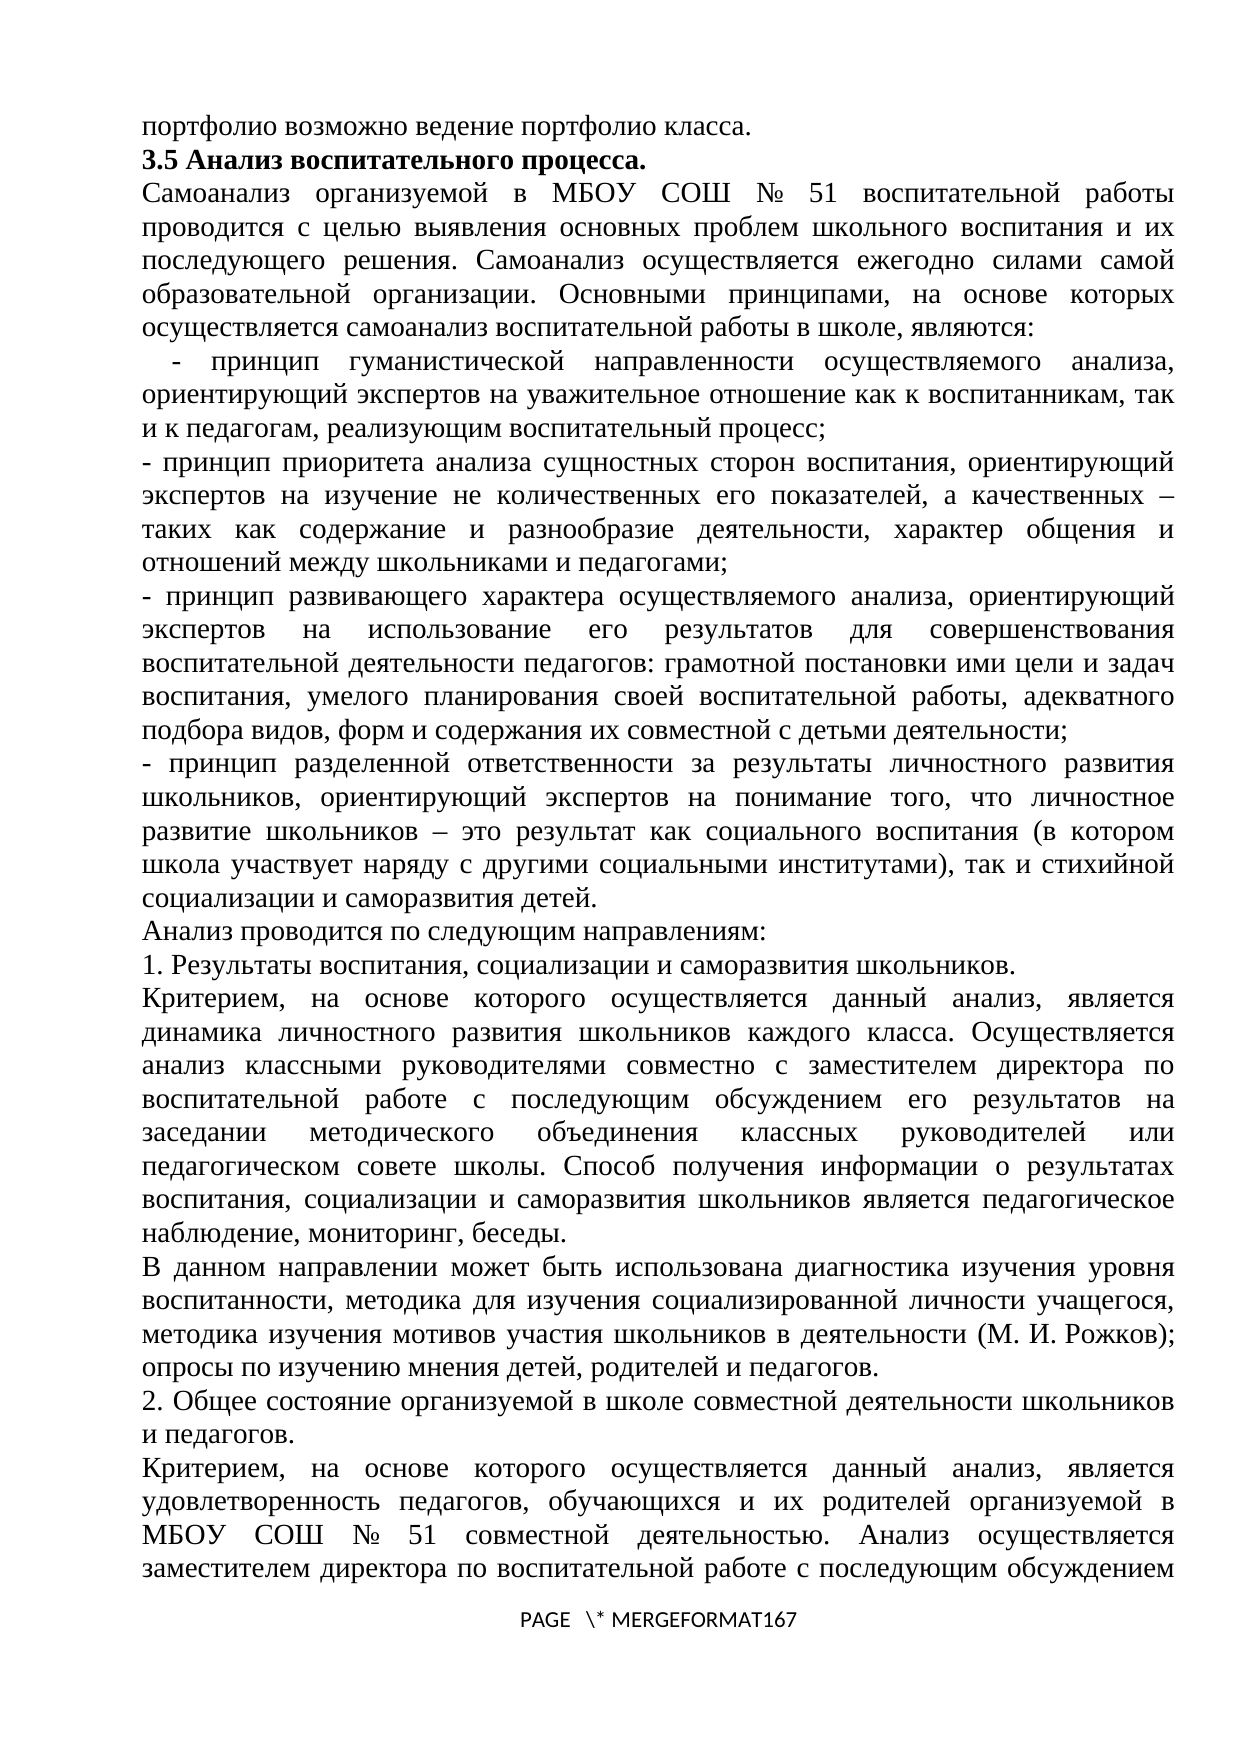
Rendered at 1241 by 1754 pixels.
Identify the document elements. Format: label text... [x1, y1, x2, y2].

text 3.5 Анализ воспитательного процесса. [142, 142, 1176, 175]
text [142, 1450, 1176, 1584]
text - принцип гуманистической направленности осуществляемого анализа, ориентирующий экспертов на уважительное отношение как к воспитанникам, так и к педагогам, реализующим воспитательный процесс; [142, 343, 1176, 444]
text - принцип разделенной ответственности за результаты личностного развития школьников, ориентирующий экспертов на понимание того, что личностное развитие школьников – это результат как социального воспитания (в котором школа участвует наряду с другими социальными институтами), так и стихийной социализации и саморазвития детей. [142, 746, 1176, 913]
text Критерием, на основе которого осуществляется данный анализ, является динамика личностного развития школьников каждого класса. Осуществляется анализ классными руководителями совместно с заместителем директора по воспитательной работе с последующим обсуждением его результатов на заседании методического объединения классных руководителей или педагогическом совете школы. Способ получения информации о результатах воспитания, социализации и саморазвития школьников является педагогическое наблюдение, мониторинг, беседы. [142, 980, 1176, 1249]
text Анализ проводится по следующим направлениям: [142, 913, 1176, 947]
text В данном направлении может быть использована диагностика изучения уровня воспитанности, методика для изучения социализированной личности учащегося, методика изучения мотивов участия школьников в деятельности (М. И. Рожков); опросы по изучению мнения детей, родителей и педагогов. [142, 1249, 1176, 1383]
text 1. Результаты воспитания, социализации и саморазвития школьников. [142, 947, 1176, 980]
text - принцип приоритета анализа сущностных сторон воспитания, ориентирующий экспертов на изучение не количественных его показателей, а качественных – таких как содержание и разнообразие деятельности, характер общения и отношений между школьниками и педагогами; [142, 444, 1176, 578]
text Самоанализ организуемой в МБОУ СОШ № 51 воспитательной работы проводится с целью выявления основных проблем школьного воспитания и их последующего решения. Самоанализ осуществляется ежегодно силами самой образовательной организации. Основными принципами, на основе которых осуществляется самоанализ воспитательной работы в школе, являются: [142, 175, 1176, 343]
text - принцип развивающего характера осуществляемого анализа, ориентирующий экспертов на использование его результатов для совершенствования воспитательной деятельности педагогов: грамотной постановки ими цели и задач воспитания, умелого планирования своей воспитательной работы, адекватного подбора видов, форм и содержания их совместной с детьми деятельности; [142, 578, 1176, 746]
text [142, 108, 1176, 142]
text 2. Общее состояние организуемой в школе совместной деятельности школьников и педагогов. [142, 1383, 1176, 1450]
